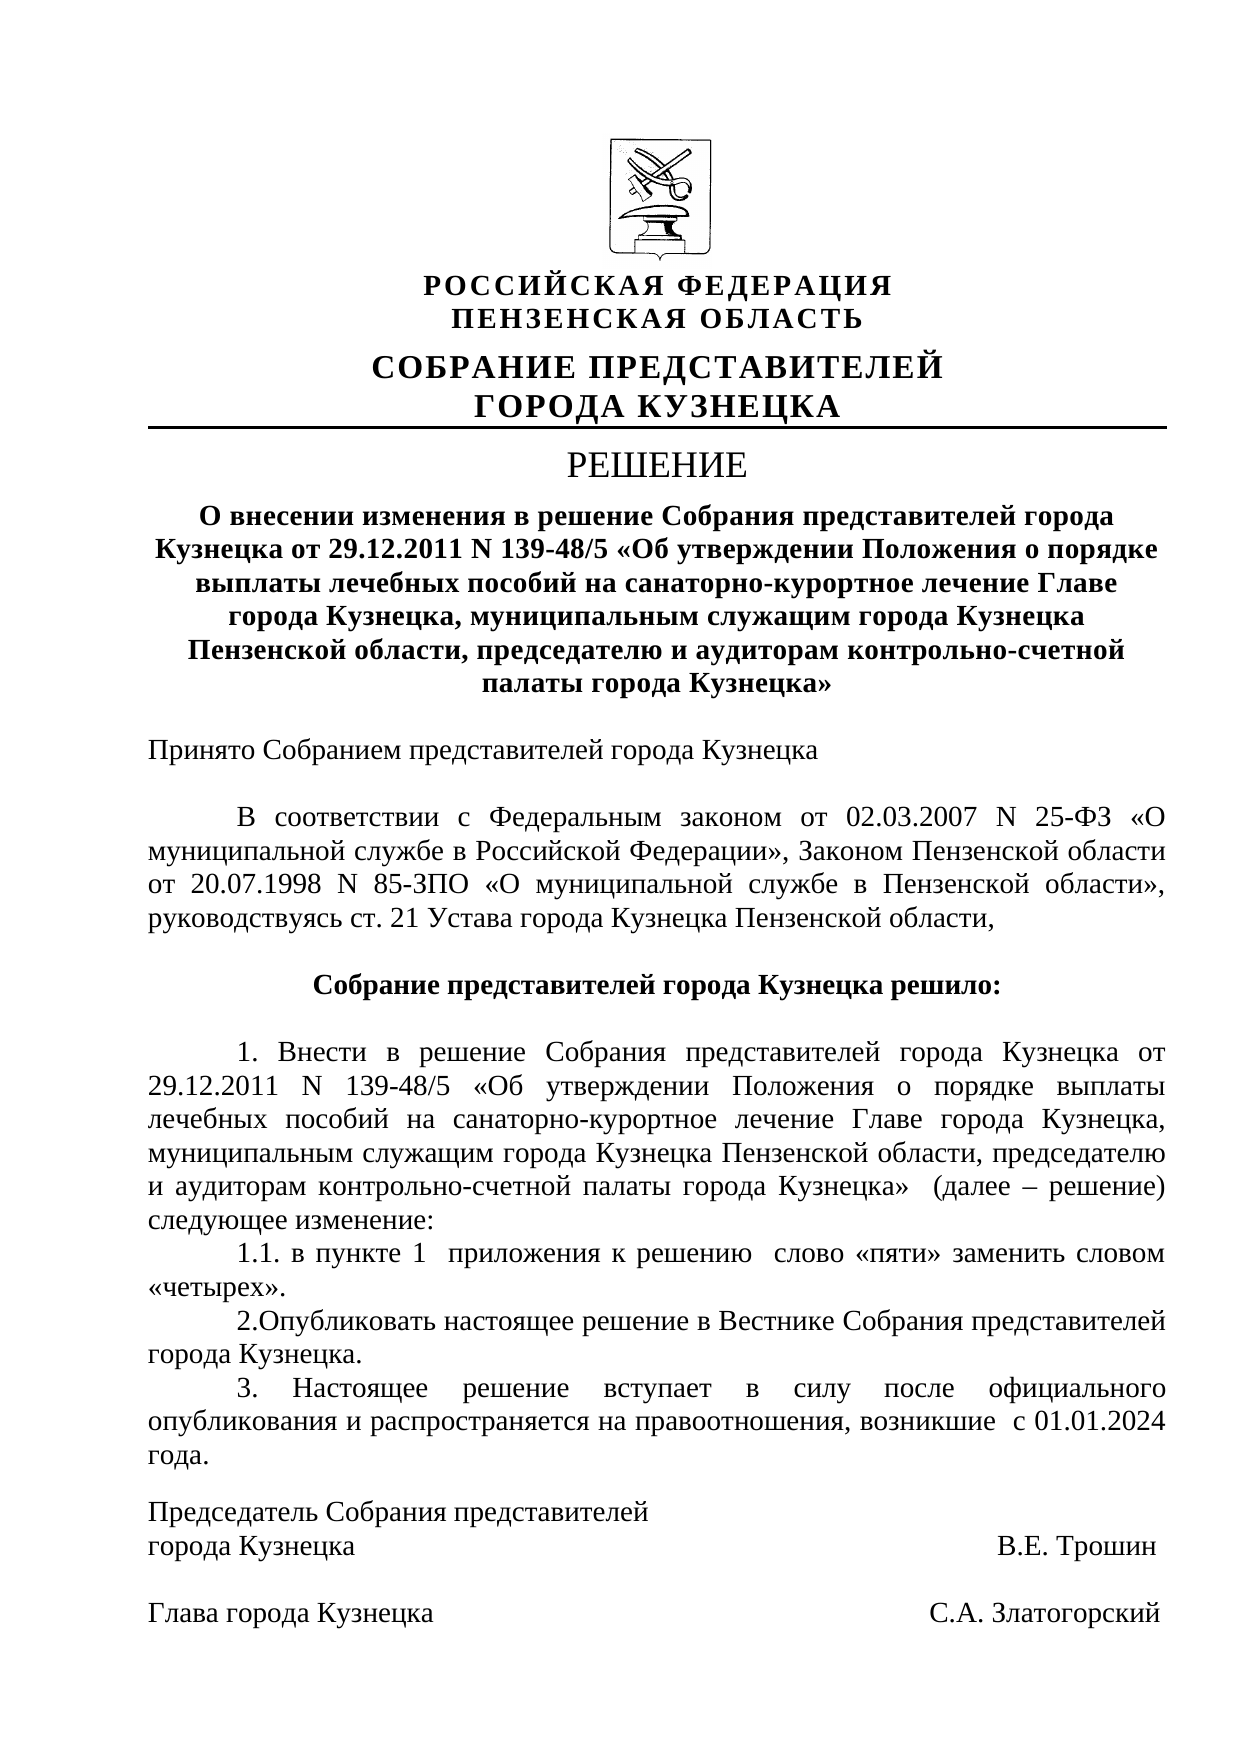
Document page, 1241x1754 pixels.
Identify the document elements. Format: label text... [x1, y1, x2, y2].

text города Кузнецка В.Е. Трошин [148, 1528, 1167, 1562]
text 3. Настоящее решение вступает в силу после официального опубликования и распространяется на правоотношения, возникшие с 01.01.2024 года. [148, 1370, 1167, 1470]
text 2.Опубликовать настоящее решение в Вестнике Собрания представителей города Кузнецка. [148, 1303, 1167, 1370]
text РЕШЕНИЕ [148, 442, 1167, 485]
text Собрание представителей города Кузнецка решило: [148, 967, 1167, 1001]
text О внесении изменения в решение Собрания представителей города Кузнецка от 29.12.2011 N 139-48/5 «Об утверждении Положения о порядке выплаты лечебных пособий на санаторно-курортное лечение Главе города Кузнецка, муниципальным служащим города Кузнецка Пензенской области, председателю и аудиторам контрольно-счетной палаты города Кузнецка» [148, 498, 1167, 699]
text В соответствии с Федеральным законом от 02.03.2007 N 25-ФЗ «О муниципальной службе в Российской Федерации», Законом Пензенской области от 20.07.1998 N 85-ЗПО «О муниципальной службе в Пензенской области», руководствуясь ст. 21 Устава города Кузнецка Пензенской области, [148, 799, 1167, 934]
text СОБРАНИЕ ПРЕДСТАВИТЕЛЕЙ [148, 348, 1167, 386]
text 1.1. в пункте 1 приложения к решению слово «пяти» заменить словом «четырех». [148, 1236, 1167, 1303]
text РОССИЙСКАЯ ФЕДЕРАЦИЯ [148, 113, 1167, 302]
text ГОРОДА КУЗНЕЦКА [148, 386, 1167, 426]
text 1. Внести в решение Собрания представителей города Кузнецка от 29.12.2011 N 139-48/5 «Об утверждении Положения о порядке выплаты лечебных пособий на санаторно-курортное лечение Главе города Кузнецка, муниципальным служащим города Кузнецка Пензенской области, председателю и аудиторам контрольно-счетной палаты города Кузнецка» (далее – решение) следующее изменение: [148, 1034, 1167, 1236]
text Председатель Собрания представителей [148, 1494, 1167, 1528]
text Принято Собранием представителей города Кузнецка [148, 732, 1167, 766]
text Глава города Кузнецка С.А. Златогорский [148, 1595, 1167, 1629]
text ПЕНЗЕНСКАЯ ОБЛАСТЬ [148, 302, 1167, 335]
picture [602, 133, 712, 269]
